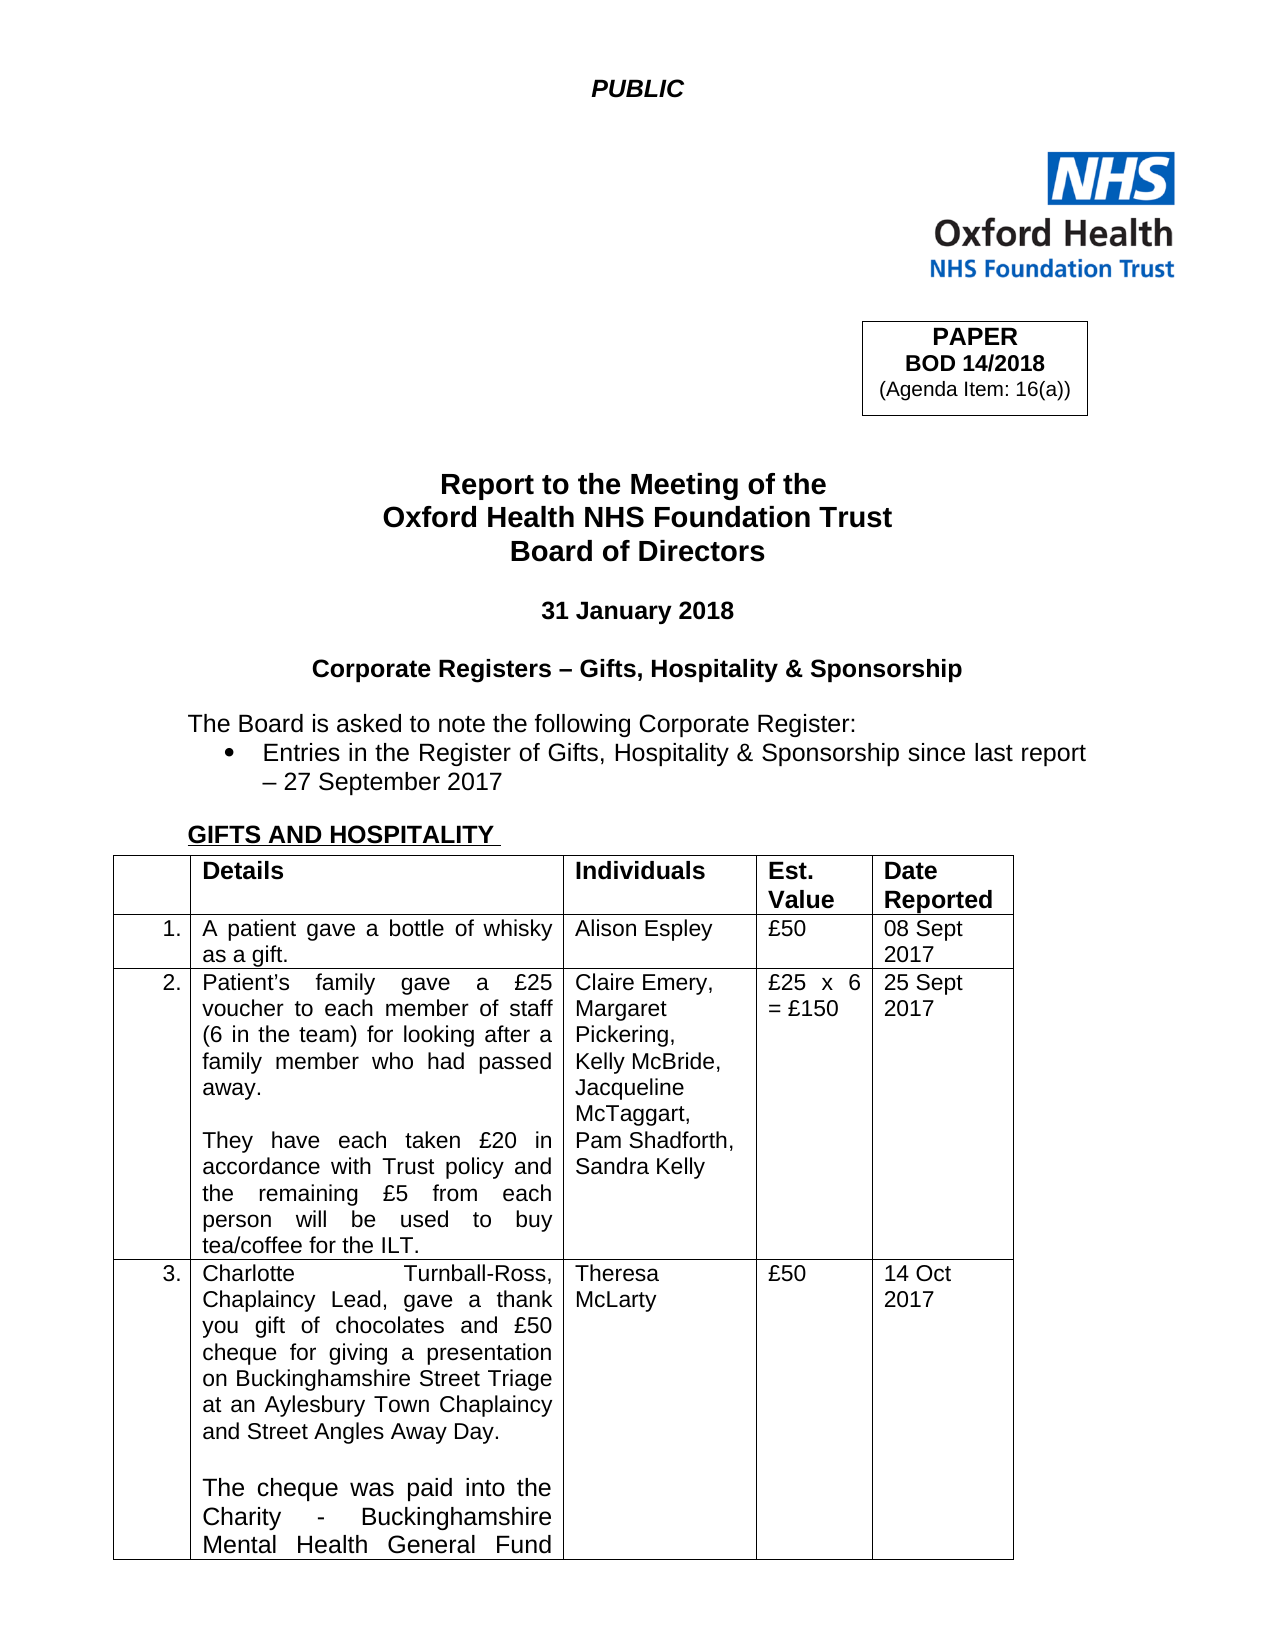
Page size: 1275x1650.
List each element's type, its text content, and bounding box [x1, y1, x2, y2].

table_cell Patient’s family gave a £25 voucher to each member of staff (6 in the team) for looking after a family member who had passed away. They have each taken £20 in accordance with Trust policy and the remaining £5 from each person will be used to buy tea/coffee for the ILT. [191, 969, 563, 1258]
table_header Date Reported [873, 856, 1013, 914]
table_cell £25 x 6 = £150 [757, 969, 872, 1258]
text Corporate Registers – Gifts, Hospitality & Sponsorship [187, 654, 1087, 683]
table_cell 14 Oct 2017 [873, 1260, 1013, 1559]
table_cell Claire Emery, Margaret Pickering, Kelly McBride, Jacqueline McTaggart, Pam Shadforth, Sandra Kelly [564, 969, 756, 1258]
text 31 January 2018 [187, 596, 1087, 625]
list Entries in the Register of Gifts, Hospitality & Sponsorship since last report – 27 September 2017 [225, 738, 1087, 795]
table_header Est. Value [757, 856, 872, 914]
table_cell [114, 1260, 190, 1559]
table_cell £50 [757, 1260, 872, 1559]
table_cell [191, 1260, 563, 1559]
table_header [114, 856, 190, 914]
subtitle Report to the Meeting of the [187, 467, 1087, 501]
table_cell A patient gave a bottle of whisky as a gift. [191, 915, 563, 968]
table_cell Alison Espley [564, 915, 756, 968]
text The Board is asked to note the following Corporate Register: [187, 709, 1087, 738]
subtitle Board of Directors [187, 534, 1087, 568]
table_cell 08 Sept 2017 [873, 915, 1013, 968]
table_cell 25 Sept 2017 [873, 969, 1013, 1258]
picture [862, 150, 1182, 285]
table_cell [114, 969, 190, 1258]
table_cell £50 [757, 915, 872, 968]
table_cell Theresa McLarty [564, 1260, 756, 1559]
subtitle Oxford Health NHS Foundation Trust [187, 501, 1087, 534]
table_header Individuals [564, 856, 756, 914]
table_cell [114, 915, 190, 968]
table_header Details [191, 856, 563, 914]
subtitle GIFTS AND HOSPITALITY [187, 820, 1087, 849]
